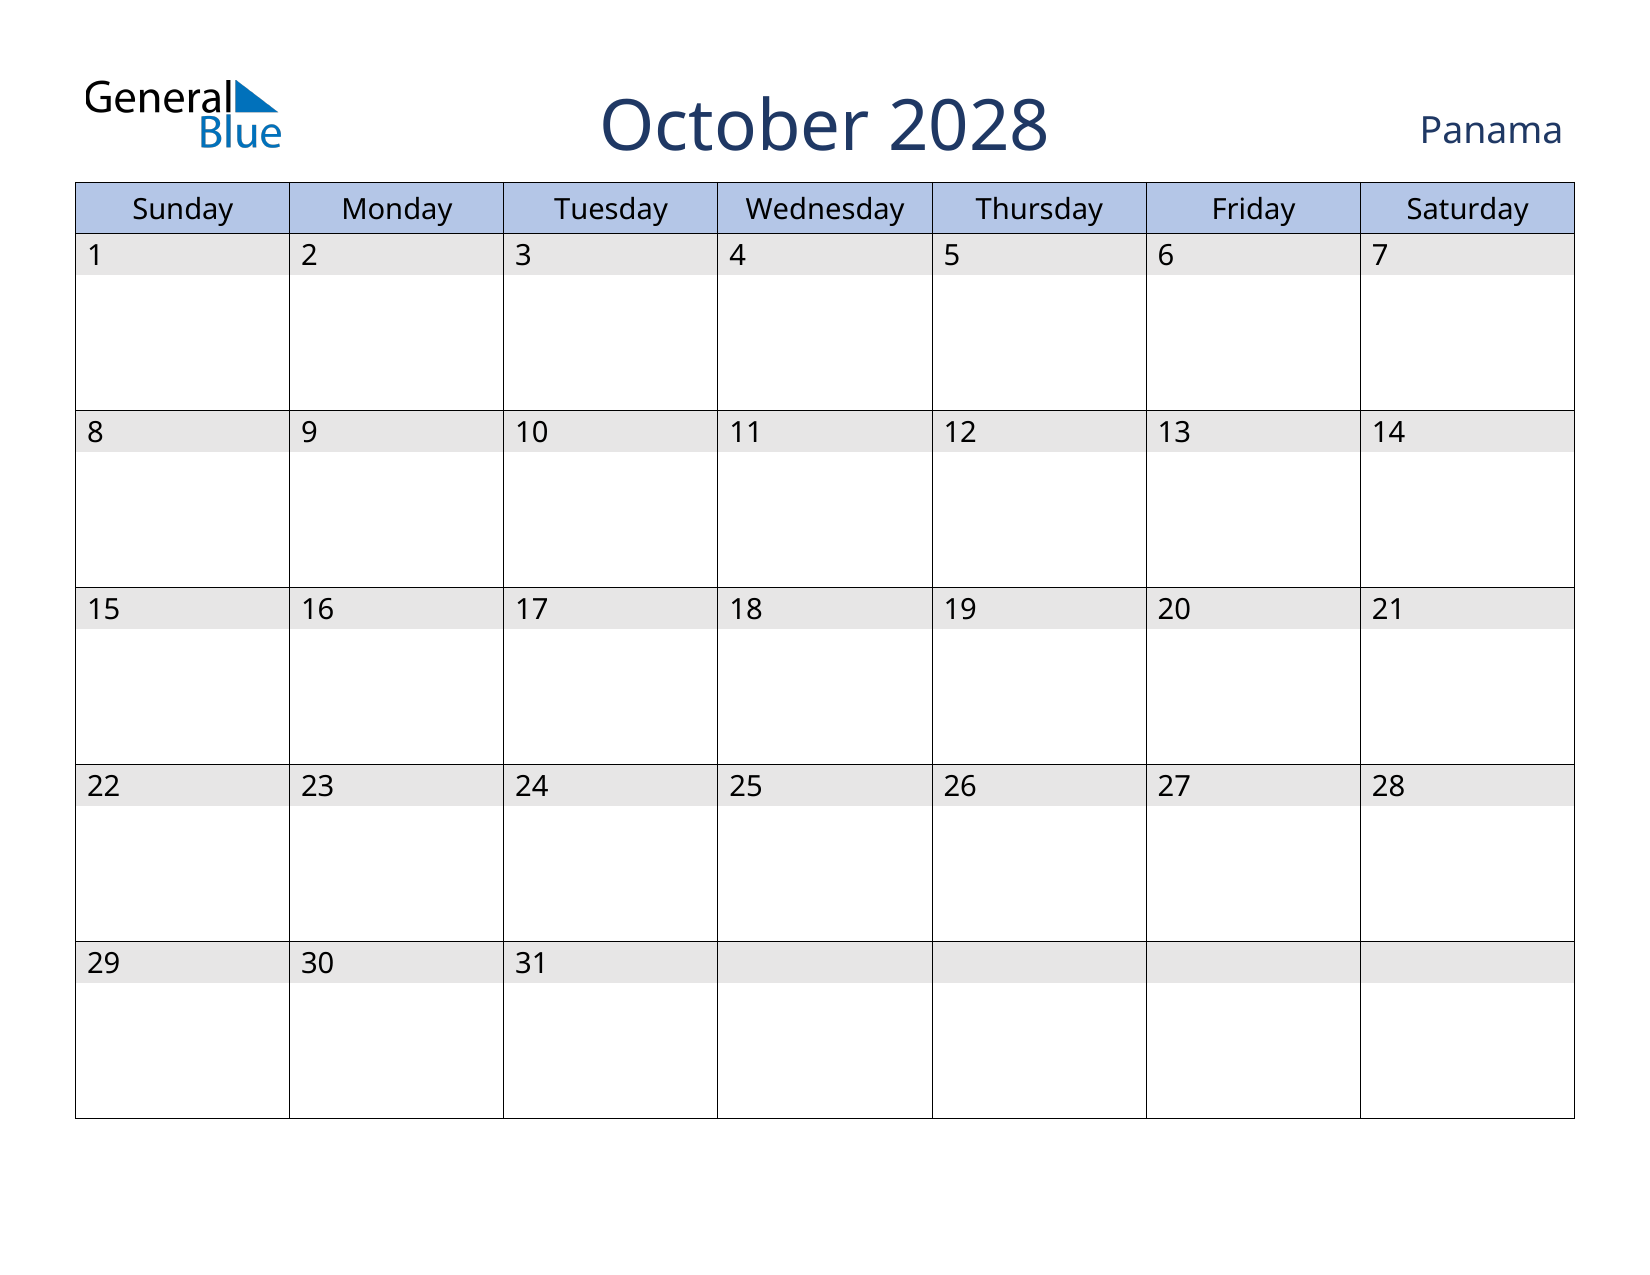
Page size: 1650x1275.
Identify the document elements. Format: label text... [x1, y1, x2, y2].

table_cell [933, 806, 1146, 941]
table_cell Friday [1147, 183, 1360, 233]
table_cell 25 [718, 765, 932, 806]
table_cell 7 [1361, 234, 1574, 275]
table_cell [718, 275, 932, 410]
table_cell 11 [718, 411, 932, 452]
table_cell [76, 452, 289, 587]
table_cell 18 [718, 588, 932, 629]
table_cell Sunday [76, 183, 289, 233]
table_cell 14 [1361, 411, 1574, 452]
table_cell [1361, 275, 1574, 410]
table_cell 1 [76, 234, 289, 275]
table_cell 9 [290, 411, 503, 452]
table_cell [1147, 806, 1360, 941]
table_cell 30 [290, 942, 503, 983]
table_header [76, 75, 503, 182]
table_cell [1147, 452, 1360, 587]
table_cell Thursday [933, 183, 1146, 233]
table_cell [504, 452, 717, 587]
table_cell 16 [290, 588, 503, 629]
table_cell 21 [1361, 588, 1574, 629]
table_cell [1147, 983, 1360, 1118]
table_cell [933, 275, 1146, 410]
table_cell [718, 629, 932, 764]
table_cell 23 [290, 765, 503, 806]
table_cell 27 [1147, 765, 1360, 806]
table_cell [76, 629, 289, 764]
table_cell [1147, 629, 1360, 764]
table_cell 5 [933, 234, 1146, 275]
table_cell 10 [504, 411, 717, 452]
table_cell 22 [76, 765, 289, 806]
table_cell 2 [290, 234, 503, 275]
table_cell [76, 983, 289, 1118]
table_header Panama [1146, 75, 1574, 182]
table_cell [76, 275, 289, 410]
table_cell [1361, 983, 1574, 1118]
table_cell [1361, 806, 1574, 941]
table_cell [290, 983, 503, 1118]
table_cell [1361, 452, 1574, 587]
table_cell [1361, 629, 1574, 764]
table_cell 20 [1147, 588, 1360, 629]
table_cell [1147, 275, 1360, 410]
table_cell 19 [933, 588, 1146, 629]
table_cell 17 [504, 588, 717, 629]
table_cell 15 [76, 588, 289, 629]
picture [86, 80, 281, 148]
table_cell 24 [504, 765, 717, 806]
table_cell [290, 806, 503, 941]
table_cell [718, 452, 932, 587]
table_cell 4 [718, 234, 932, 275]
table_cell Tuesday [504, 183, 717, 233]
table_cell [933, 942, 1146, 983]
table_cell [933, 983, 1146, 1118]
table_cell [718, 942, 932, 983]
table_cell 26 [933, 765, 1146, 806]
table_cell [290, 275, 503, 410]
table_cell [1147, 942, 1360, 983]
table_cell 3 [504, 234, 717, 275]
table_cell [933, 629, 1146, 764]
table_cell [718, 983, 932, 1118]
table_cell 29 [76, 942, 289, 983]
table_cell 13 [1147, 411, 1360, 452]
table_cell Monday [290, 183, 503, 233]
table_cell 6 [1147, 234, 1360, 275]
table_cell 8 [76, 411, 289, 452]
table_cell 28 [1361, 765, 1574, 806]
table_cell [718, 806, 932, 941]
table_cell [504, 806, 717, 941]
table_cell 31 [504, 942, 717, 983]
table_cell [504, 983, 717, 1118]
table_cell 12 [933, 411, 1146, 452]
table_cell [504, 275, 717, 410]
table_cell [933, 452, 1146, 587]
table_header October 2028 [504, 75, 1146, 182]
table_cell Wednesday [718, 183, 932, 233]
table_cell [1361, 942, 1574, 983]
table_cell [76, 806, 289, 941]
table_cell Saturday [1361, 183, 1574, 233]
table_cell [504, 629, 717, 764]
table_cell [290, 452, 503, 587]
table_cell [290, 629, 503, 764]
